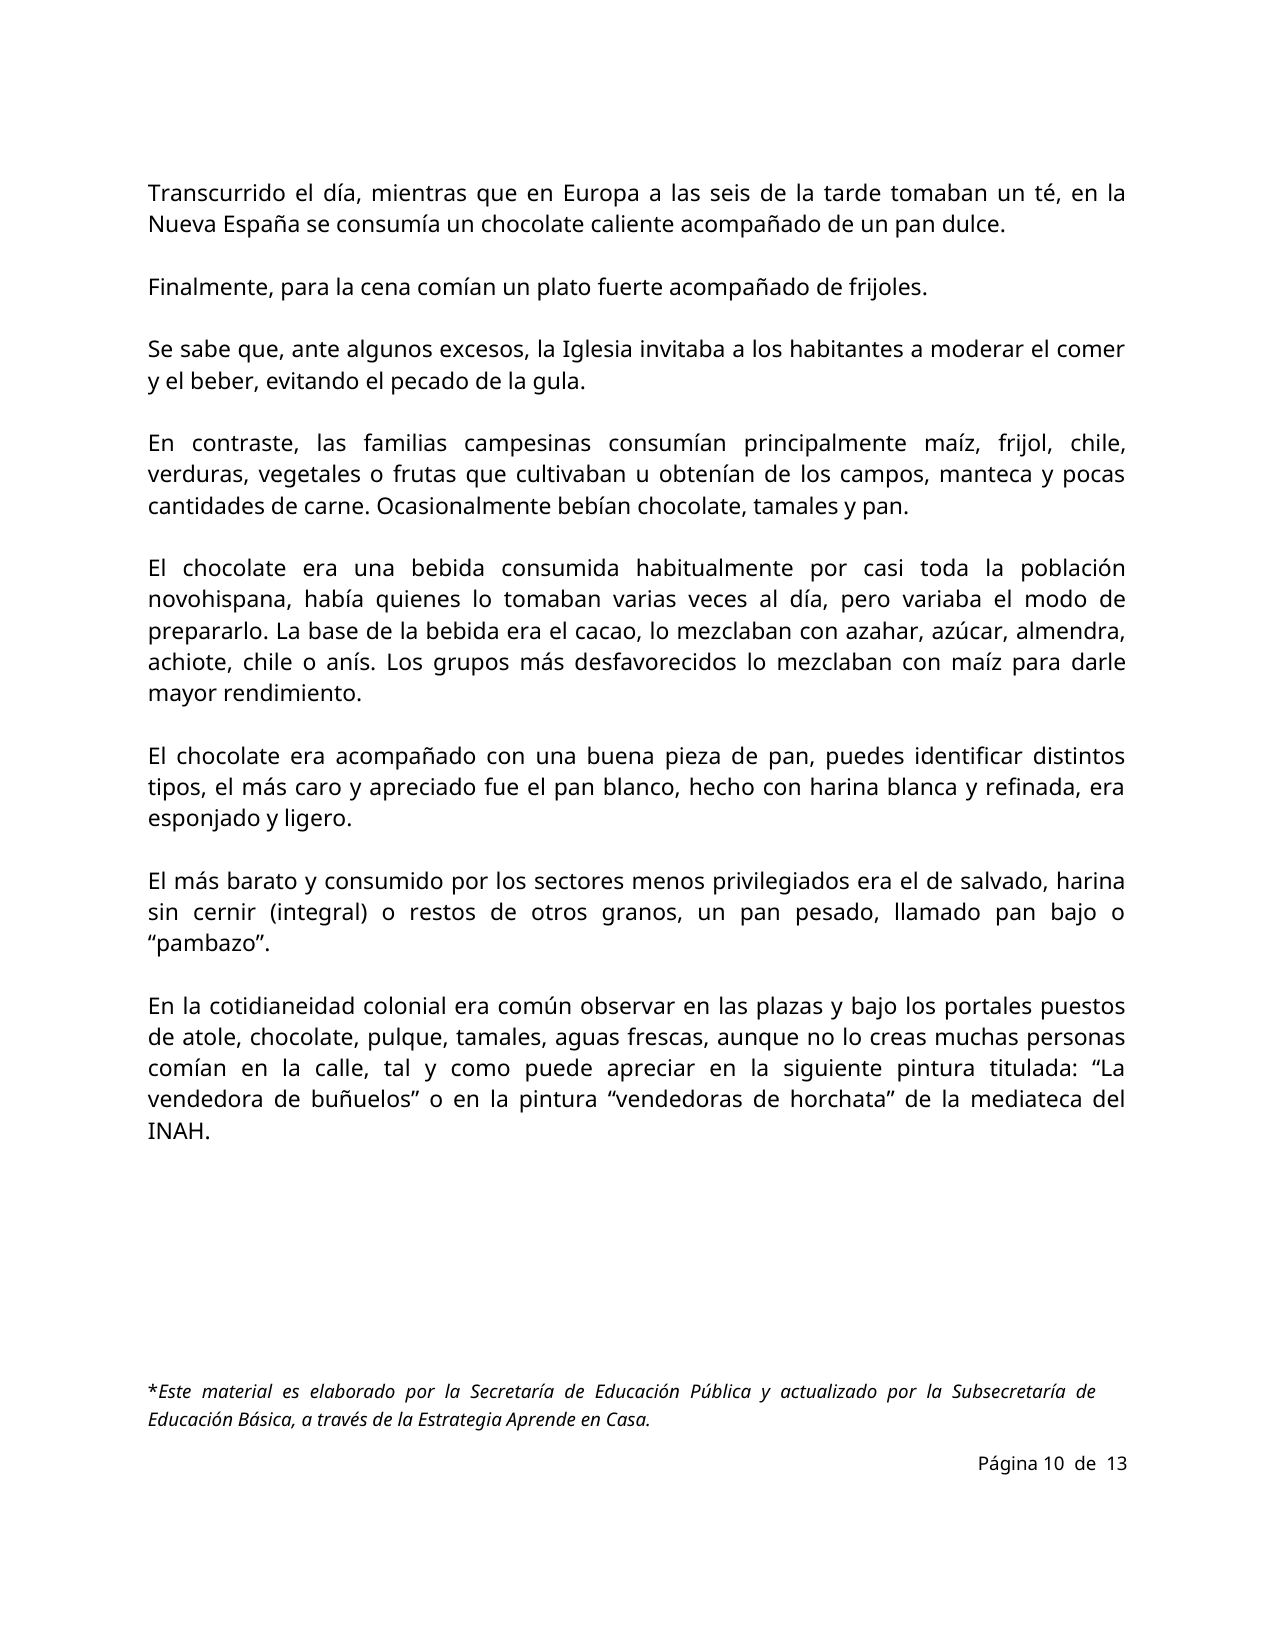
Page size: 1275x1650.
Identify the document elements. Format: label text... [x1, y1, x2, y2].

text En contraste, las familias campesinas consumían principalmente maíz, frijol, chile, verduras, vegetales o frutas que cultivaban u obtenían de los campos, manteca y pocas cantidades de carne. Ocasionalmente bebían chocolate, tamales y pan. [148, 427, 1127, 521]
text Finalmente, para la cena comían un plato fuerte acompañado de frijoles. [148, 271, 1127, 302]
text El chocolate era acompañado con una buena pieza de pan, puedes identificar distintos tipos, el más caro y apreciado fue el pan blanco, hecho con harina blanca y refinada, era esponjado y ligero. [148, 740, 1127, 833]
text El chocolate era una bebida consumida habitualmente por casi toda la población novohispana, había quienes lo tomaban varias veces al día, pero variaba el modo de prepararlo. La base de la bebida era el cacao, lo mezclaban con azahar, azúcar, almendra, achiote, chile o anís. Los grupos más desfavorecidos lo mezclaban con maíz para darle mayor rendimiento. [148, 552, 1127, 708]
text Transcurrido el día, mientras que en Europa a las seis de la tarde tomaban un té, en la Nueva España se consumía un chocolate caliente acompañado de un pan dulce. [148, 177, 1127, 240]
text Se sabe que, ante algunos excesos, la Iglesia invitaba a los habitantes a moderar el comer y el beber, evitando el pecado de la gula. [148, 333, 1127, 396]
text En la cotidianeidad colonial era común observar en las plazas y bajo los portales puestos de atole, chocolate, pulque, tamales, aguas frescas, aunque no lo creas muchas personas comían en la calle, tal y como puede apreciar en la siguiente pintura titulada: “La vendedora de buñuelos” o en la pintura “vendedoras de horchata” de la mediateca del INAH. [148, 990, 1127, 1146]
text El más barato y consumido por los sectores menos privilegiados era el de salvado, harina sin cernir (integral) o restos de otros granos, un pan pesado, llamado pan bajo o “pambazo”. [148, 865, 1127, 958]
